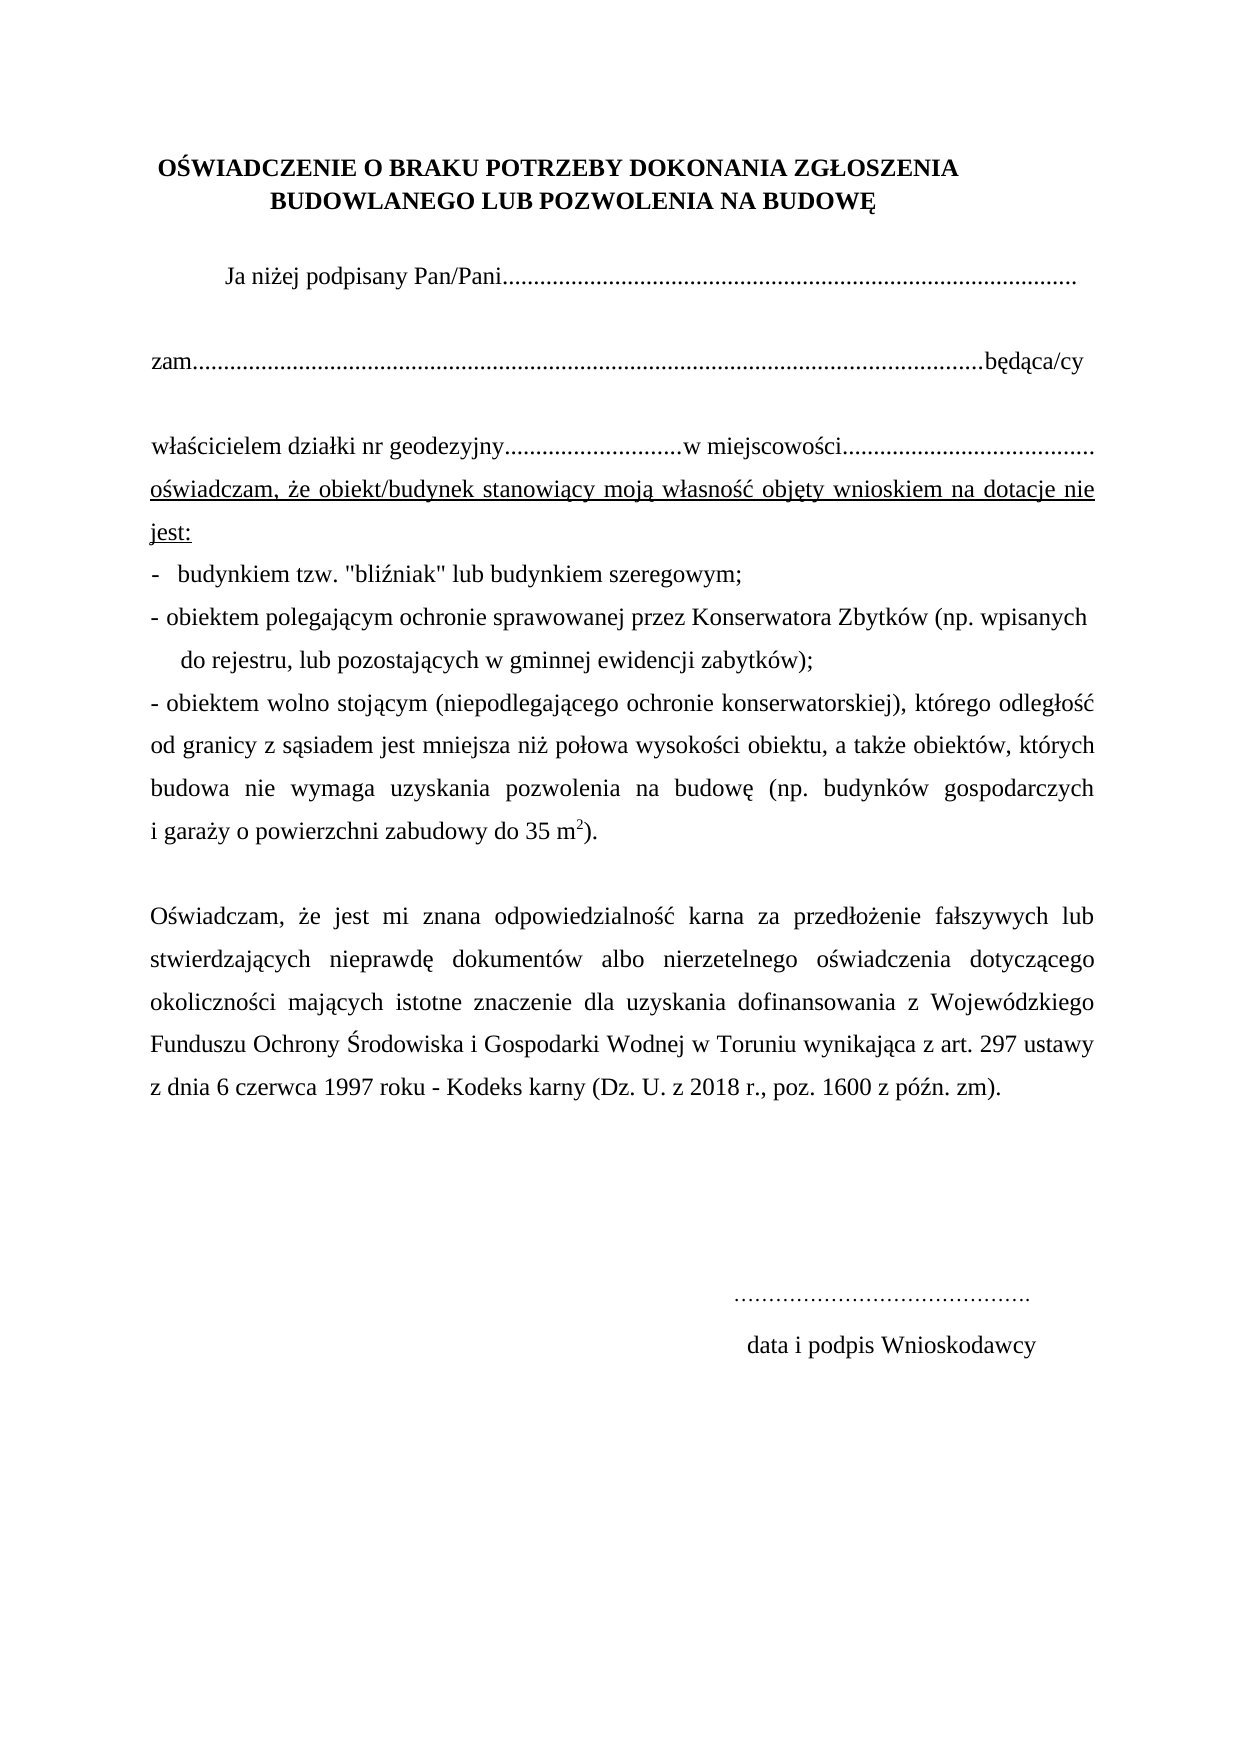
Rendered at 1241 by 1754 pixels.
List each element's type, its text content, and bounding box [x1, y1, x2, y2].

text oświadczam, że obiekt/budynek stanowiący moją własność objęty wnioskiem na dotacje nie jest: [150, 501, 1095, 549]
text Oświadczam, że jest mi znana odpowiedzialność karna za przedłożenie fałszywych lub stwierdzających nieprawdę dokumentów albo nierzetelnego oświadczenia dotyczącego okoliczności mających istotne znaczenie dla uzyskania dofinansowania z Wojewódzkiego Funduszu Ochrony Środowiska i Gospodarki Wodnej w Toruniu wynikająca z art. 297 ustawy z dnia 6 czerwca 1997 roku - Kodeks karny (Dz. U. z 2018 r., poz. 1600 z późn. zm). [150, 890, 1095, 1104]
text do rejestru, lub pozostających w gminnej ewidencji zabytków); [180, 634, 1096, 677]
text oświadczam, że obiekt/budynek stanowiący moją własność objęty wnioskiem na dotacje nie jest: [150, 463, 1095, 499]
text właścicielem działki nr geodezyjny w miejscowości [151, 421, 1096, 463]
text zam będąca/cy [151, 346, 1096, 375]
text ……………………………………. [150, 1282, 1096, 1306]
text - budynkiem tzw. "bliźniak" lub budynkiem szeregowym; [151, 549, 1096, 591]
text - obiektem wolno stojącym (niepodlegającego ochronie konserwatorskiej), którego odległość od granicy z sąsiadem jest mniejsza niż połowa wysokości obiektu, a także obiektów, których budowa nie wymaga uzyskania pozwolenia na budowę (np. budynków gospodarczych i garaży o powierzchni zabudowy do 35 m2). [150, 677, 1095, 848]
text data i podpis Wnioskodawcy [150, 1330, 1096, 1358]
text OŚWIADCZENIE O BRAKU POTRZEBY DOKONANIA ZGŁOSZENIA BUDOWLANEGO LUB POZWOLENIA NA BUDOWĘ [157, 150, 1096, 216]
text - obiektem polegającym ochronie sprawowanej przez Konserwatora Zbytków (np. wpisanych [150, 591, 1096, 634]
text Ja niżej podpisany Pan/Pani [225, 261, 1096, 290]
